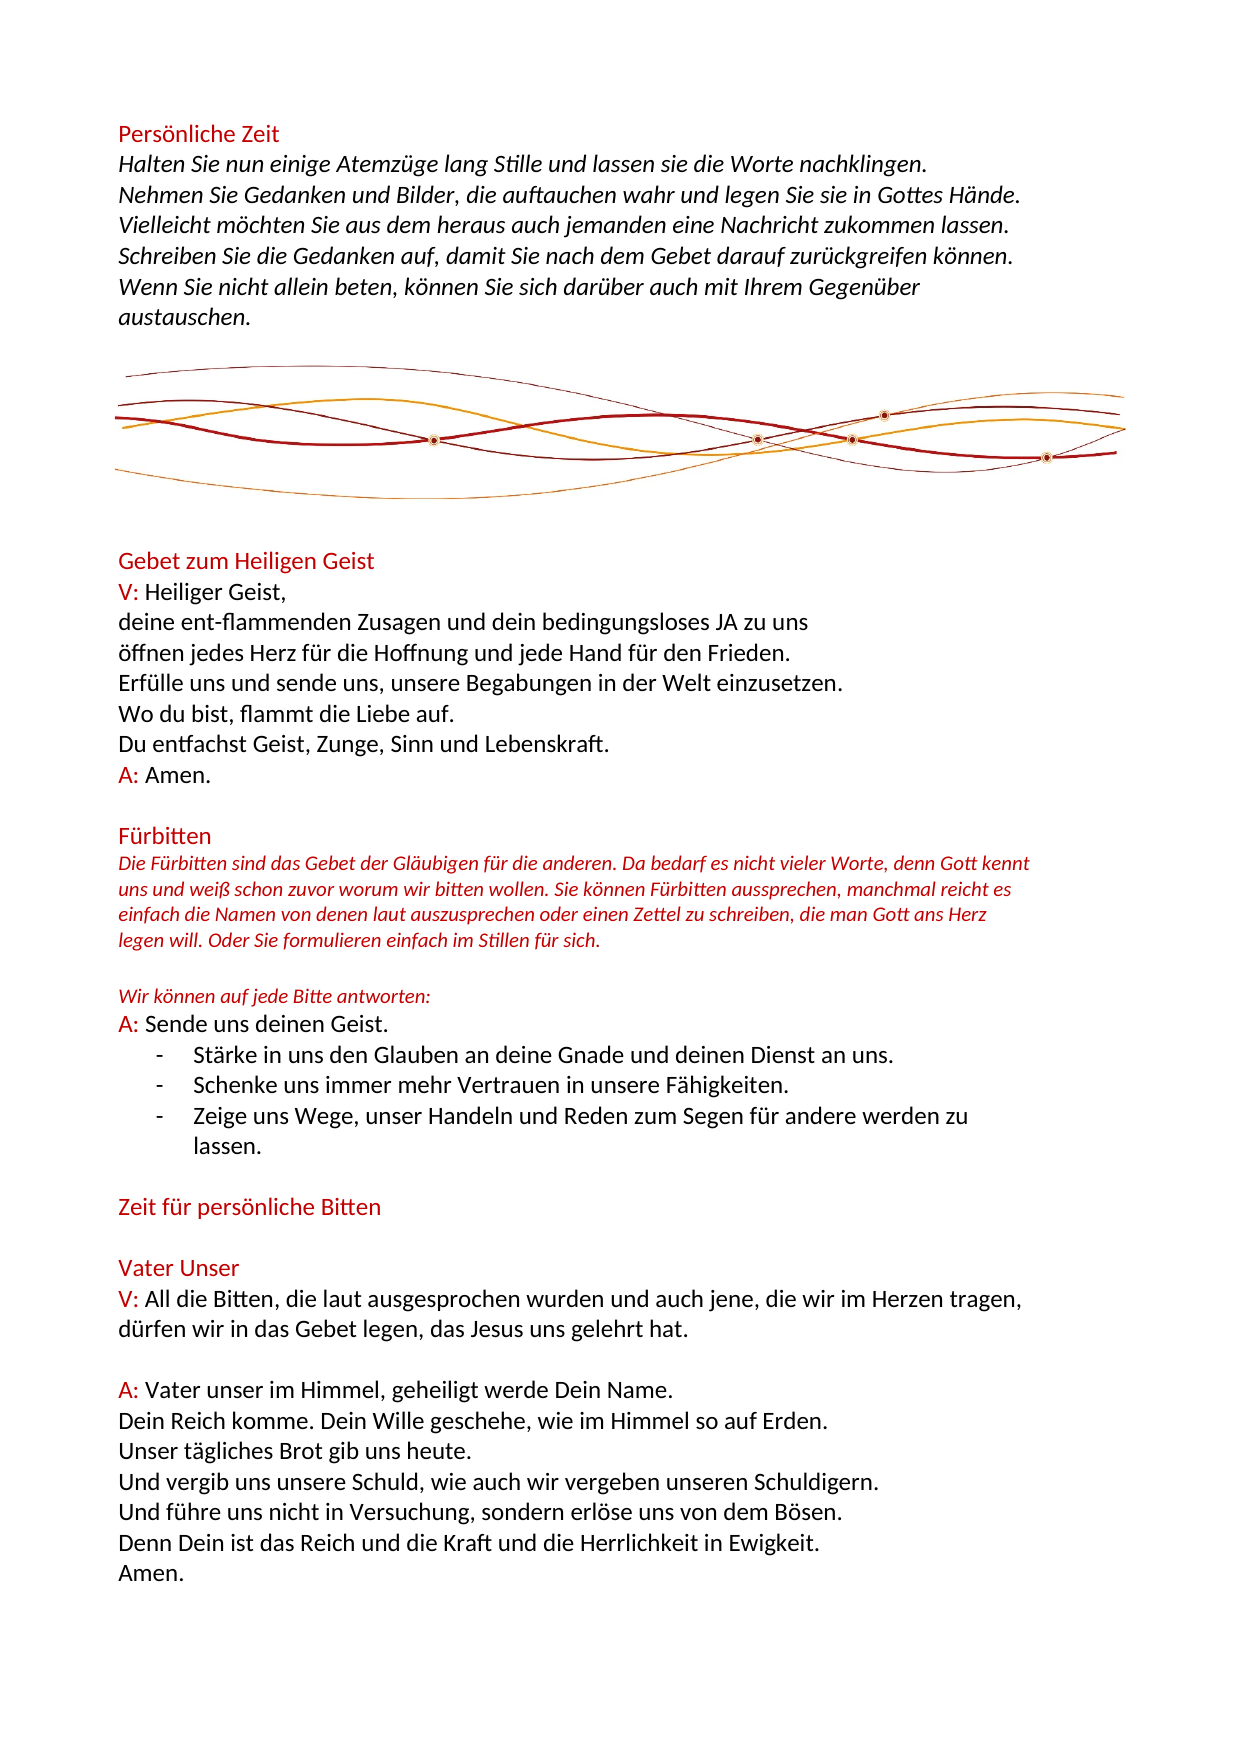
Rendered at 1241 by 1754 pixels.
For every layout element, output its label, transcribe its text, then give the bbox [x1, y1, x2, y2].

text Und führe uns nicht in Versuchung, sondern erlöse uns von dem Bösen. [118, 1497, 1033, 1527]
text Wenn Sie nicht allein beten, können Sie sich darüber auch mit Ihrem Gegenüber austauschen. [118, 271, 1033, 332]
text V: Heiliger Geist, [118, 576, 1122, 606]
text Erfülle uns und sende uns, unsere Begabungen in der Welt einzusetzen. [118, 667, 1122, 698]
text A: Vater unser im Himmel, geheiligt werde Dein Name. [118, 1374, 1033, 1405]
text Halten Sie nun einige Atemzüge lang Stille und lassen sie die Worte nachklingen. [118, 149, 1033, 179]
text Du entfachst Geist, Zunge, Sinn und Lebenskraft. [118, 728, 1122, 759]
text Dein Reich komme. Dein Wille geschehe, wie im Himmel so auf Erden. [118, 1405, 1033, 1436]
text Die Fürbitten sind das Gebet der Gläubigen für die anderen. Da bedarf es nicht vieler Worte, denn Gott kennt uns und weiß schon zuvor worum wir bitten wollen. Sie können Fürbitten aussprechen, manchmal reicht es einfach die Namen von denen laut auszusprechen oder einen Zettel zu schreiben, die man Gott ans Herz legen will. Oder Sie formulieren einfach im Stillen für sich. [118, 851, 1033, 952]
list Schenke uns immer mehr Vertrauen in unsere Fähigkeiten. [156, 1069, 1033, 1100]
text Wir können auf jede Bitte antworten: [118, 983, 1033, 1008]
text V: All die Bitten, die laut ausgesprochen wurden und auch jene, die wir im Herzen tragen, dürfen wir in das Gebet legen, das Jesus uns gelehrt hat. [118, 1283, 1033, 1344]
picture [46, 353, 1194, 512]
text A: Sende uns deinen Geist. [118, 1008, 1033, 1039]
text Zeit für persönliche Bitten [118, 1191, 1033, 1222]
text Und vergib uns unsere Schuld, wie auch wir vergeben unseren Schuldigern. [118, 1466, 1033, 1497]
text Vielleicht möchten Sie aus dem heraus auch jemanden eine Nachricht zukommen lassen. Schreiben Sie die Gedanken auf, damit Sie nach dem Gebet darauf zurückgreifen können. [118, 210, 1033, 271]
text Unser tägliches Brot gib uns heute. [118, 1436, 1033, 1466]
text Persönliche Zeit [118, 118, 1033, 149]
text Vater Unser [118, 1252, 1033, 1283]
text Amen. [118, 1558, 1033, 1588]
text A: Amen. [118, 759, 1122, 789]
text Fürbitten [118, 820, 1033, 851]
text öffnen jedes Herz für die Hoffnung und jede Hand für den Frieden. [118, 637, 1122, 667]
list Stärke in uns den Glauben an deine Gnade und deinen Dienst an uns. [156, 1039, 1033, 1069]
text deine ent-flammenden Zusagen und dein bedingungsloses JA zu uns [118, 606, 1122, 637]
text Wo du bist, flammt die Liebe auf. [118, 698, 1122, 728]
text Denn Dein ist das Reich und die Kraft und die Herrlichkeit in Ewigkeit. [118, 1527, 1033, 1558]
text Nehmen Sie Gedanken und Bilder, die auftauchen wahr und legen Sie sie in Gottes Hände. [118, 179, 1033, 210]
text Gebet zum Heiligen Geist [118, 545, 1033, 576]
list Zeige uns Wege, unser Handeln und Reden zum Segen für andere werden zu lassen. [156, 1100, 1033, 1161]
